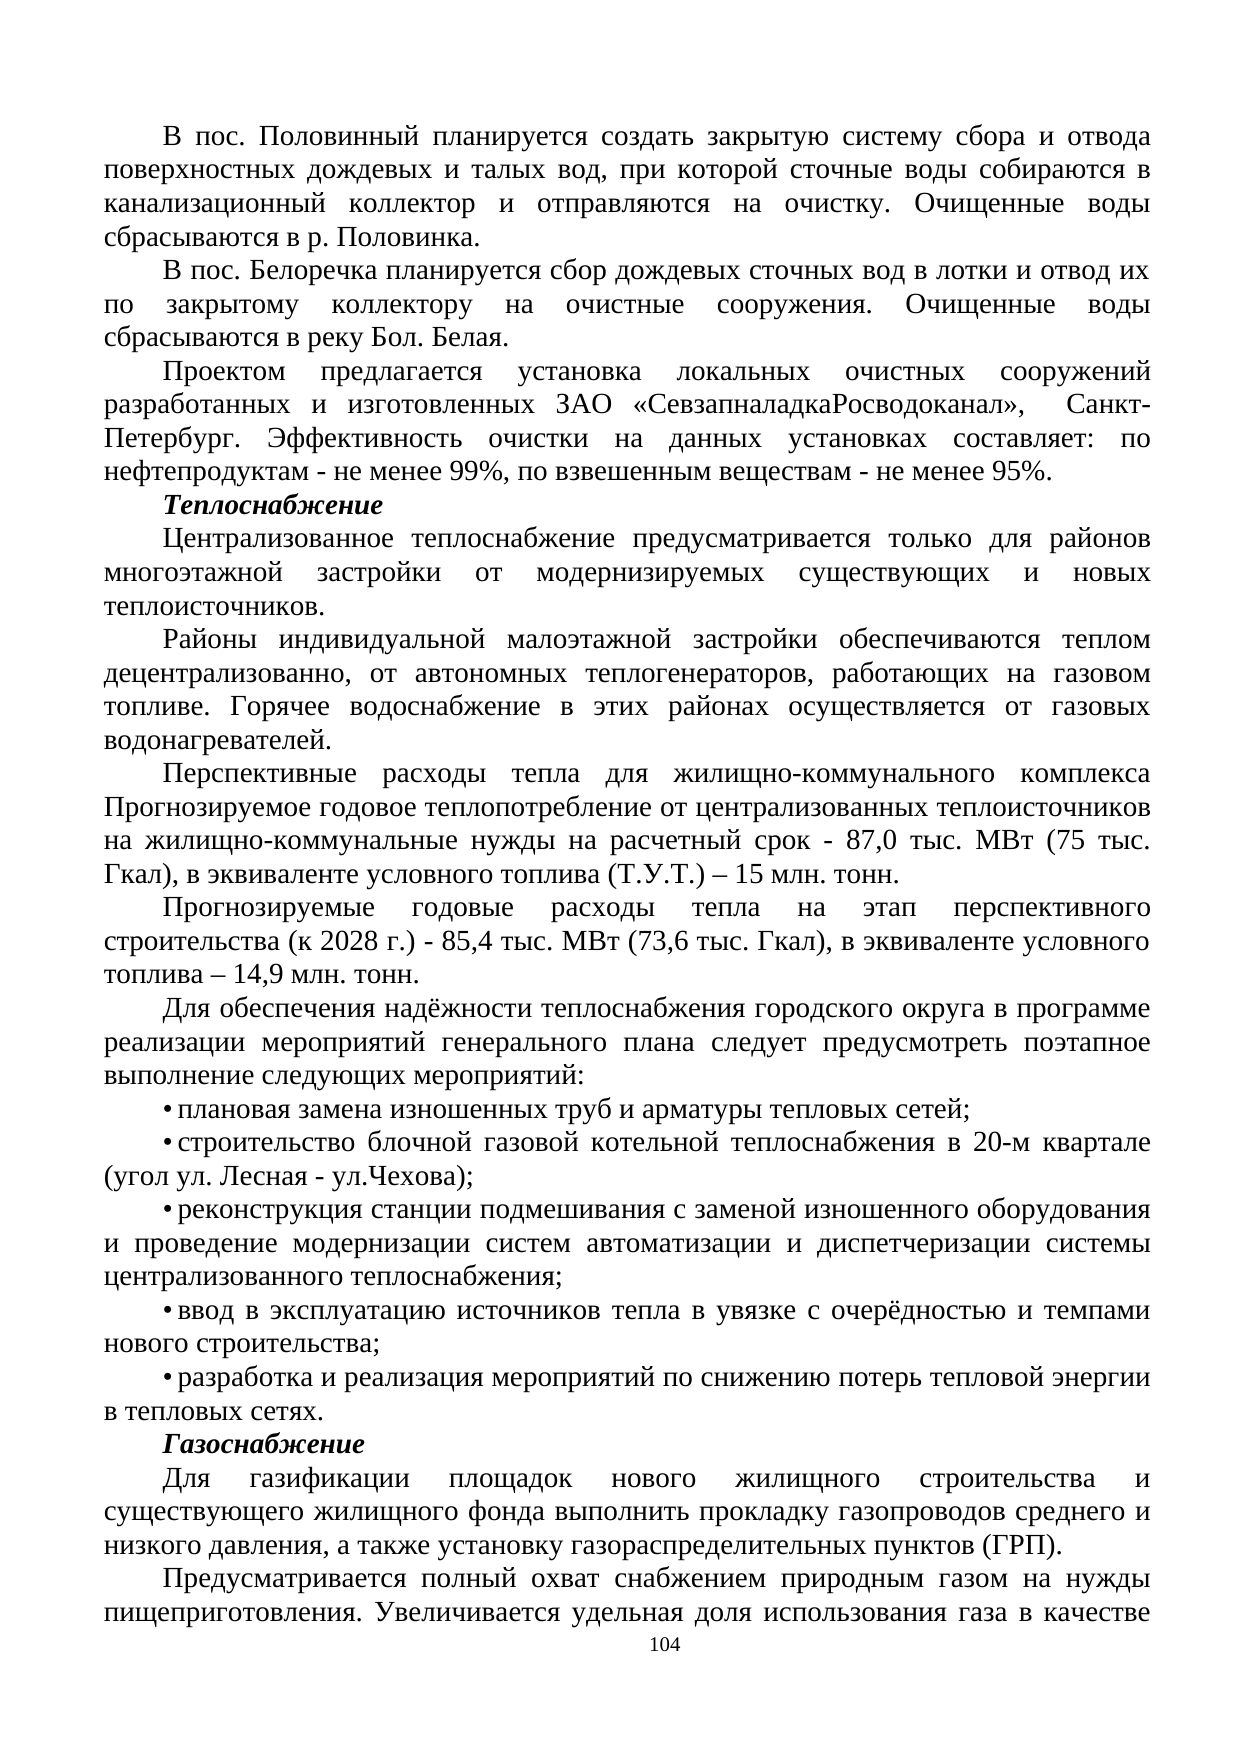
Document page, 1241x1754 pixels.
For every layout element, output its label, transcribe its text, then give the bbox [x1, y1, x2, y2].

text Перспективные расходы тепла для жилищно-коммунального комплекса Прогнозируемое годовое теплопотребление от централизованных теплоисточников на жилищно-коммунальные нужды на расчетный срок - 87,0 тыс. МВт (75 тыс. Гкал), в эквиваленте условного топлива (Т.У.Т.) – 15 млн. тонн. [103, 755, 1152, 889]
text В пос. Половинный планируется создать закрытую систему сбора и отвода поверхностных дождевых и талых вод, при которой сточные воды собираются в канализационный коллектор и отправляются на очистку. Очищенные воды сбрасываются в р. Половинка. [103, 118, 1152, 252]
text Для обеспечения надёжности теплоснабжения городского округа в программе реализации мероприятий генерального плана следует предусмотреть поэтапное выполнение следующих мероприятий: [103, 990, 1152, 1091]
text Централизованное теплоснабжение предусматривается только для районов многоэтажной застройки от модернизируемых существующих и новых теплоисточников. [103, 521, 1152, 621]
text • разработка и реализация мероприятий по снижению потерь тепловой энергии в тепловых сетях. [103, 1359, 1152, 1426]
text • строительство блочной газовой котельной теплоснабжения в 20-м квартале (угол ул. Лесная - ул.Чехова); [103, 1124, 1152, 1191]
text Прогнозируемые годовые расходы тепла на этап перспективного строительства (к 2028 г.) - 85,4 тыс. МВт (73,6 тыс. Гкал), в эквиваленте условного топлива – 14,9 млн. тонн. [103, 889, 1152, 990]
text В пос. Белоречка планируется сбор дождевых сточных вод в лотки и отвод их по закрытому коллектору на очистные сооружения. Очищенные воды сбрасываются в реку Бол. Белая. [103, 252, 1152, 353]
text Теплоснабжение [103, 487, 1152, 521]
text Районы индивидуальной малоэтажной застройки обеспечиваются теплом децентрализованно, от автономных теплогенераторов, работающих на газовом топливе. Горячее водоснабжение в этих районах осуществляется от газовых водонагревателей. [103, 621, 1152, 755]
text • плановая замена изношенных труб и арматуры тепловых сетей; [103, 1091, 1152, 1124]
text • ввод в эксплуатацию источников тепла в увязке с очерёдностью и темпами нового строительства; [103, 1292, 1152, 1359]
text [103, 1560, 1152, 1627]
text • реконструкция станции подмешивания с заменой изношенного оборудования и проведение модернизации систем автоматизации и диспетчеризации системы централизованного теплоснабжения; [103, 1191, 1152, 1292]
text Газоснабжение [103, 1426, 1152, 1460]
text Для газификации площадок нового жилищного строительства и существующего жилищного фонда выполнить прокладку газопроводов среднего и низкого давления, а также установку газораспределительных пунктов (ГРП). [103, 1460, 1152, 1560]
text Проектом предлагается установка локальных очистных сооружений разработанных и изготовленных ЗАО «СевзапналадкаРосводоканал», Санкт-Петербург. Эффективность очистки на данных установках составляет: по нефтепродуктам - не менее 99%, по взвешенным веществам - не менее 95%. [103, 353, 1152, 487]
